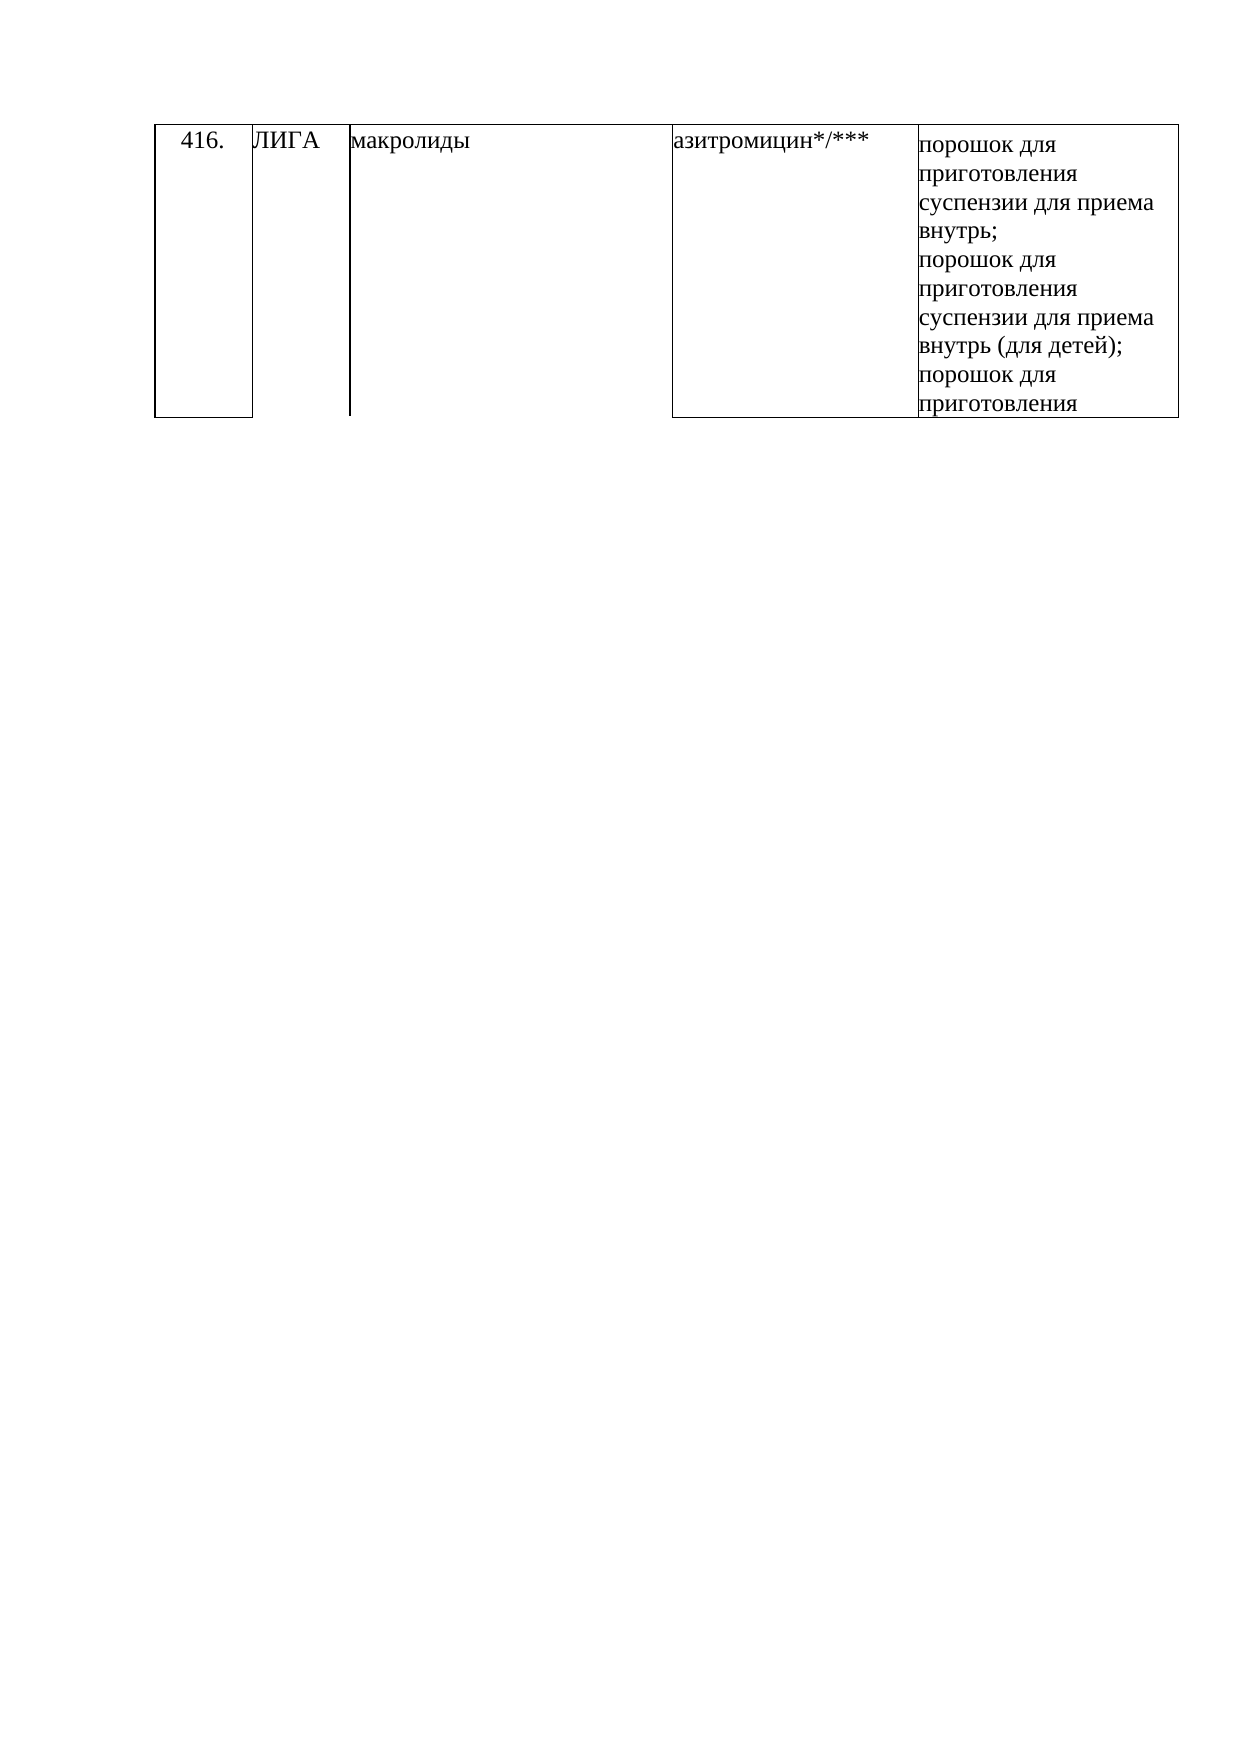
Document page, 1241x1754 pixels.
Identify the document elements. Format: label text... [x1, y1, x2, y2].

table_cell макролиды [350, 125, 672, 417]
table_cell порошок для приготовления суспензии для приема внутрь; порошок для приготовления суспензии для приема внутрь (для детей); порошок для приготовления [919, 125, 1178, 417]
table_cell 416. [156, 125, 252, 417]
table_cell азитромицин*/*** [673, 125, 918, 417]
table_cell ЛИГА [253, 125, 350, 417]
